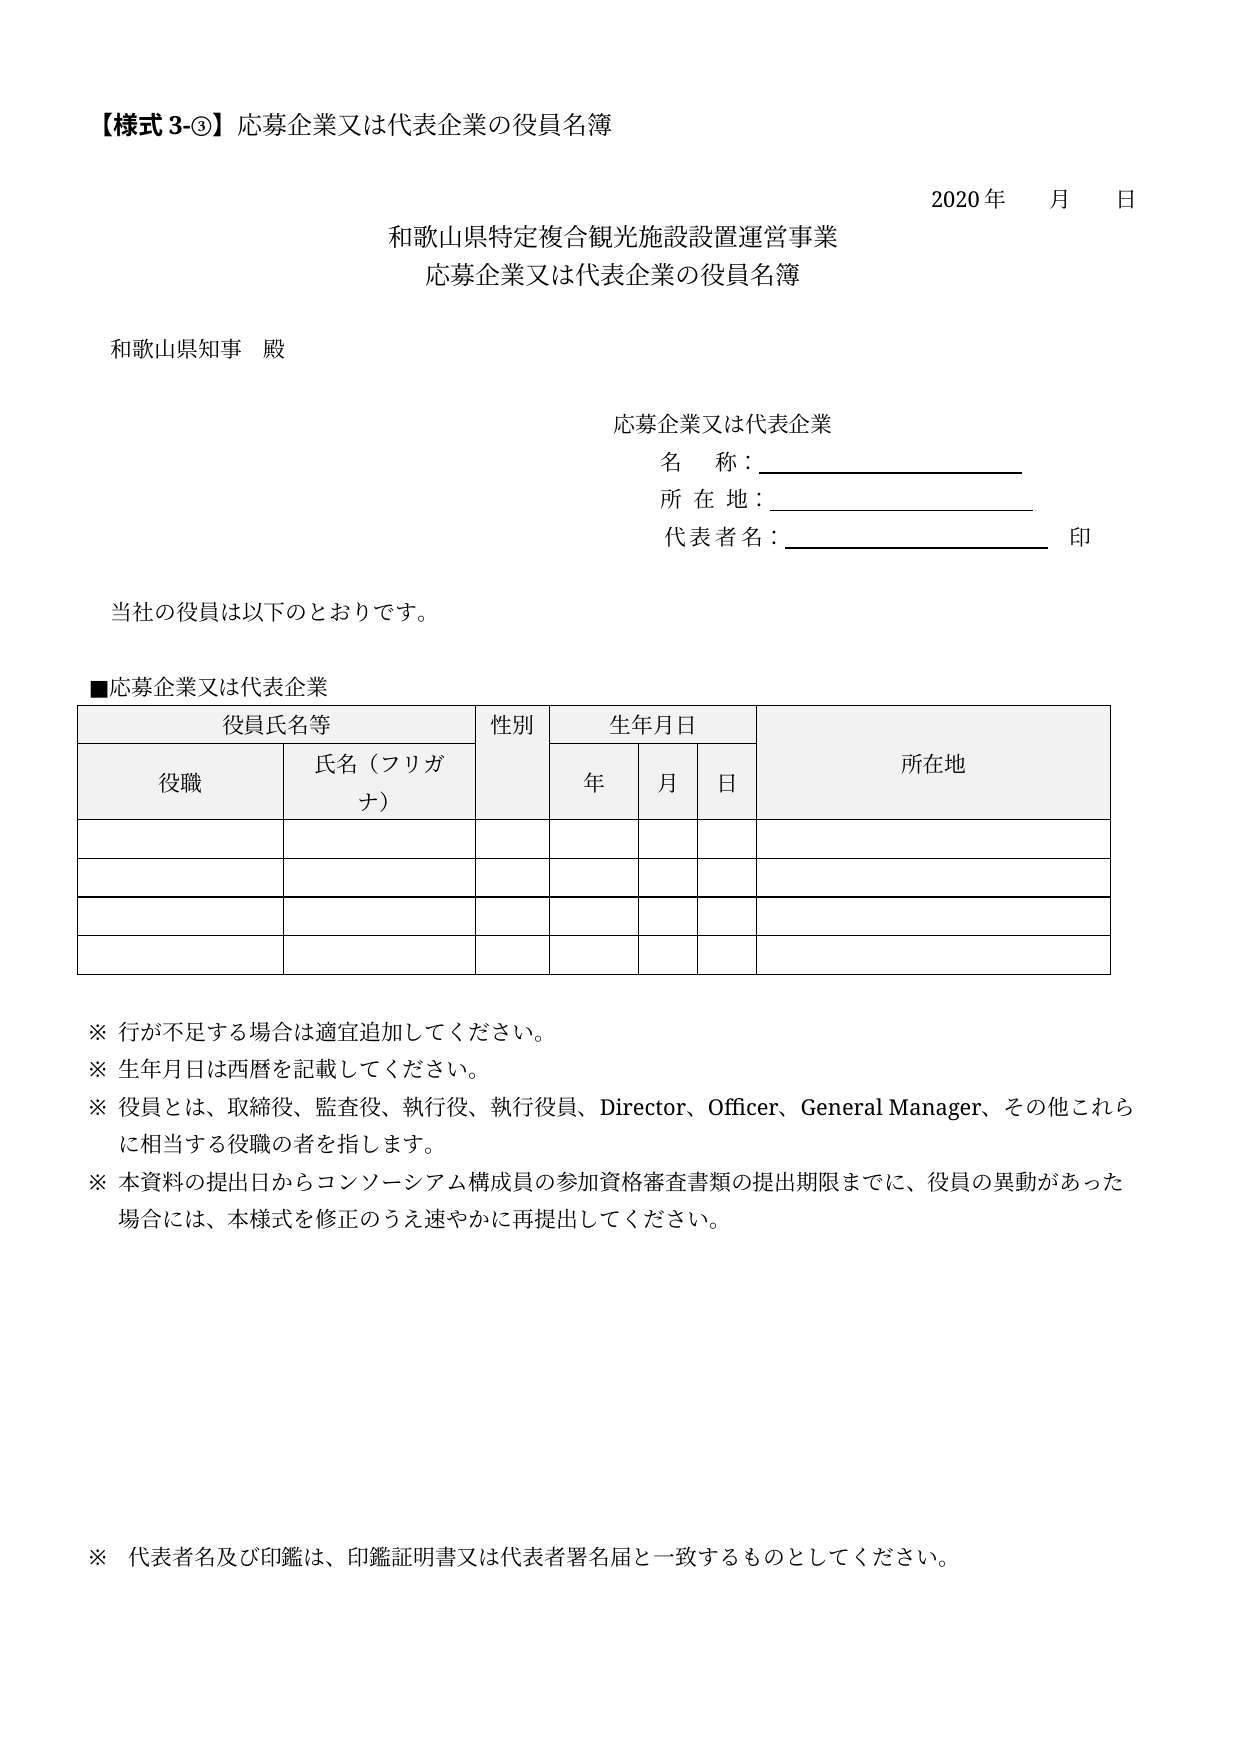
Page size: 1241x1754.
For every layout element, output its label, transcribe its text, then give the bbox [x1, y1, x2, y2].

table_cell [78, 859, 283, 896]
text 和歌山県特定複合観光施設設置運営事業 [89, 217, 1137, 255]
text 所在地： [89, 480, 1137, 517]
table_cell [476, 859, 549, 896]
table_cell [284, 936, 475, 973]
table_cell [639, 898, 697, 935]
table_cell [698, 859, 756, 896]
text ■応募企業又は代表企業 [89, 667, 1137, 705]
table_cell 日 [698, 744, 756, 819]
table_cell 年 [550, 744, 638, 819]
table_cell [639, 936, 697, 973]
table_cell [550, 936, 638, 973]
table_cell [757, 936, 1110, 973]
table_cell [476, 898, 549, 935]
table_cell [284, 859, 475, 896]
table_header 性別 [476, 706, 549, 819]
text 代表者名： 印 [89, 517, 1137, 555]
table_cell [757, 859, 1110, 896]
table_cell [639, 859, 697, 896]
table_cell [78, 898, 283, 935]
table_cell [757, 898, 1110, 935]
table_header 役員氏名等 [78, 706, 475, 743]
list 行が不足する場合は適宜追加してください。 [89, 1012, 1137, 1049]
list 役員とは、取締役、監査役、執行役、執行役員、Director、Officer、General Manager、その他これらに相当する役職の者を指します。 [89, 1087, 1137, 1162]
subtitle 【様式3-③】応募企業又は代表企業の役員名簿 [89, 105, 1137, 142]
table_cell [550, 820, 638, 858]
table_cell [78, 820, 283, 858]
table_cell [698, 898, 756, 935]
table_cell [757, 820, 1110, 858]
list 生年月日は西暦を記載してください。 [89, 1049, 1137, 1087]
text 応募企業又は代表企業の役員名簿 [89, 255, 1137, 292]
table_cell [698, 936, 756, 973]
text 名称： [89, 442, 1137, 480]
table_cell [550, 859, 638, 896]
text 応募企業又は代表企業 [603, 405, 1137, 442]
text 和歌山県知事 殿 [89, 330, 1137, 367]
text 当社の役員は以下のとおりです。 [89, 592, 1137, 630]
table_cell 月 [639, 744, 697, 819]
table_cell [698, 820, 756, 858]
table_cell [639, 820, 697, 858]
text 2020年 月 日 [89, 180, 1137, 217]
text ※ 代表者名及び印鑑は、印鑑証明書又は代表者署名届と一致するものとしてください。 [89, 1537, 1137, 1574]
table_cell [476, 820, 549, 858]
table_header 所在地 [757, 706, 1110, 819]
table_cell 氏名（フリガナ） [284, 744, 475, 819]
table_cell [476, 936, 549, 973]
table_header 生年月日 [550, 706, 756, 743]
table_cell [550, 898, 638, 935]
table_cell [284, 898, 475, 935]
list 本資料の提出日からコンソーシアム構成員の参加資格審査書類の提出期限までに、役員の異動があった場合には、本様式を修正のうえ速やかに再提出してください。 [89, 1162, 1137, 1237]
table_cell 役職 [78, 744, 283, 819]
table_cell [284, 820, 475, 858]
table_cell [78, 936, 283, 973]
